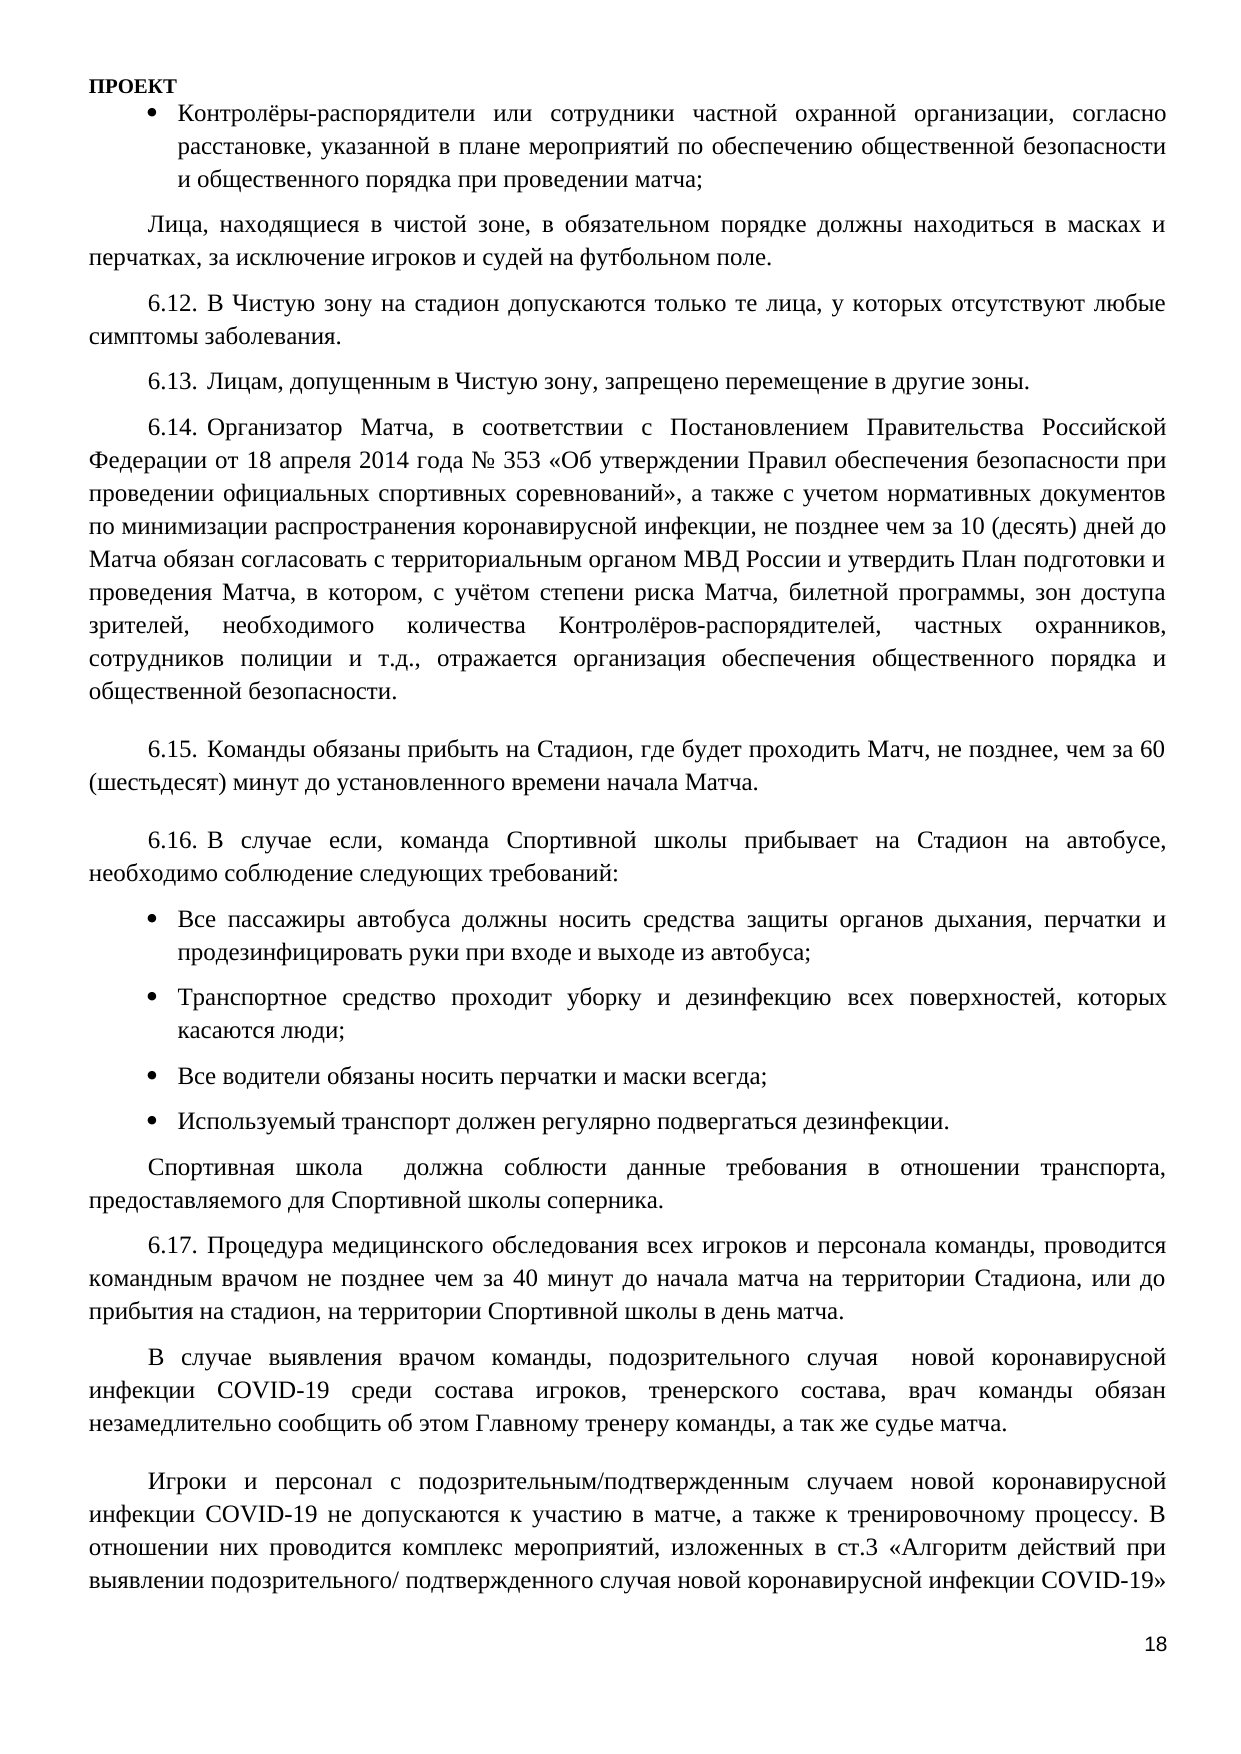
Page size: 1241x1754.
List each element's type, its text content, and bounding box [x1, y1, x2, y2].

list В Чистую зону на стадион допускаются только те лица, у которых отсутствуют любые симптомы заболевания. [89, 288, 1167, 350]
list Лицам, допущенным в Чистую зону, запрещено перемещение в другие зоны. [89, 366, 1167, 395]
list Процедура медицинского обследования всех игроков и персонала команды, проводится командным врачом не позднее чем за 40 минут до начала матча на территории Стадиона, или до прибытия на стадион, на территории Спортивной школы в день матча. [89, 1230, 1167, 1325]
text Спортивная школа должна соблюсти данные требования в отношении транспорта, предоставляемого для Спортивной школы соперника. [89, 1152, 1167, 1214]
list Транспортное средство проходит уборку и дезинфекцию всех поверхностей, которых касаются люди; [148, 982, 1167, 1044]
list Команды обязаны прибыть на Стадион, где будет проходить Матч, не позднее, чем за 60 (шестьдесят) минут до установленного времени начала Матча. [89, 734, 1167, 796]
list Организатор Матча, в соответствии с Постановлением Правительства Российской Федерации от 18 апреля 2014 года № 353 «Об утверждении Правил обеспечения безопасности при проведении официальных спортивных соревнований», а также с учетом нормативных документов по минимизации распространения коронавирусной инфекции, не позднее чем за 10 (десять) дней до Матча обязан согласовать с территориальным органом МВД России и утвердить План подготовки и проведения Матча, в котором, с учётом степени риска Матча, билетной программы, зон доступа зрителей, необходимого количества Контролёров-распорядителей, частных охранников, сотрудников полиции и т.д., отражается организация обеспечения общественного порядка и общественной безопасности. [89, 412, 1167, 705]
list Контролёры-распорядители или сотрудники частной охранной организации, согласно расстановке, указанной в плане мероприятий по обеспечению общественной безопасности и общественного порядка при проведении матча; [148, 98, 1167, 193]
list Лица, находящиеся в чистой зоне, в обязательном порядке должны находиться в масках и перчатках, за исключение игроков и судей на футбольном поле. [89, 209, 1167, 271]
list Все пассажиры автобуса должны носить средства защиты органов дыхания, перчатки и продезинфицировать руки при входе и выходе из автобуса; [148, 904, 1167, 966]
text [89, 1466, 1167, 1594]
list Все водители обязаны носить перчатки и маски всегда; [148, 1061, 1167, 1089]
text В случае выявления врачом команды, подозрительного случая новой коронавирусной инфекции COVID-19 среди состава игроков, тренерского состава, врач команды обязан незамедлительно сообщить об этом Главному тренеру команды, а так же судье матча. [89, 1342, 1167, 1437]
list Используемый транспорт должен регулярно подвергаться дезинфекции. [148, 1106, 1167, 1135]
list В случае если, команда Спортивной школы прибывает на Стадион на автобусе, необходимо соблюдение следующих требований: [89, 825, 1167, 887]
